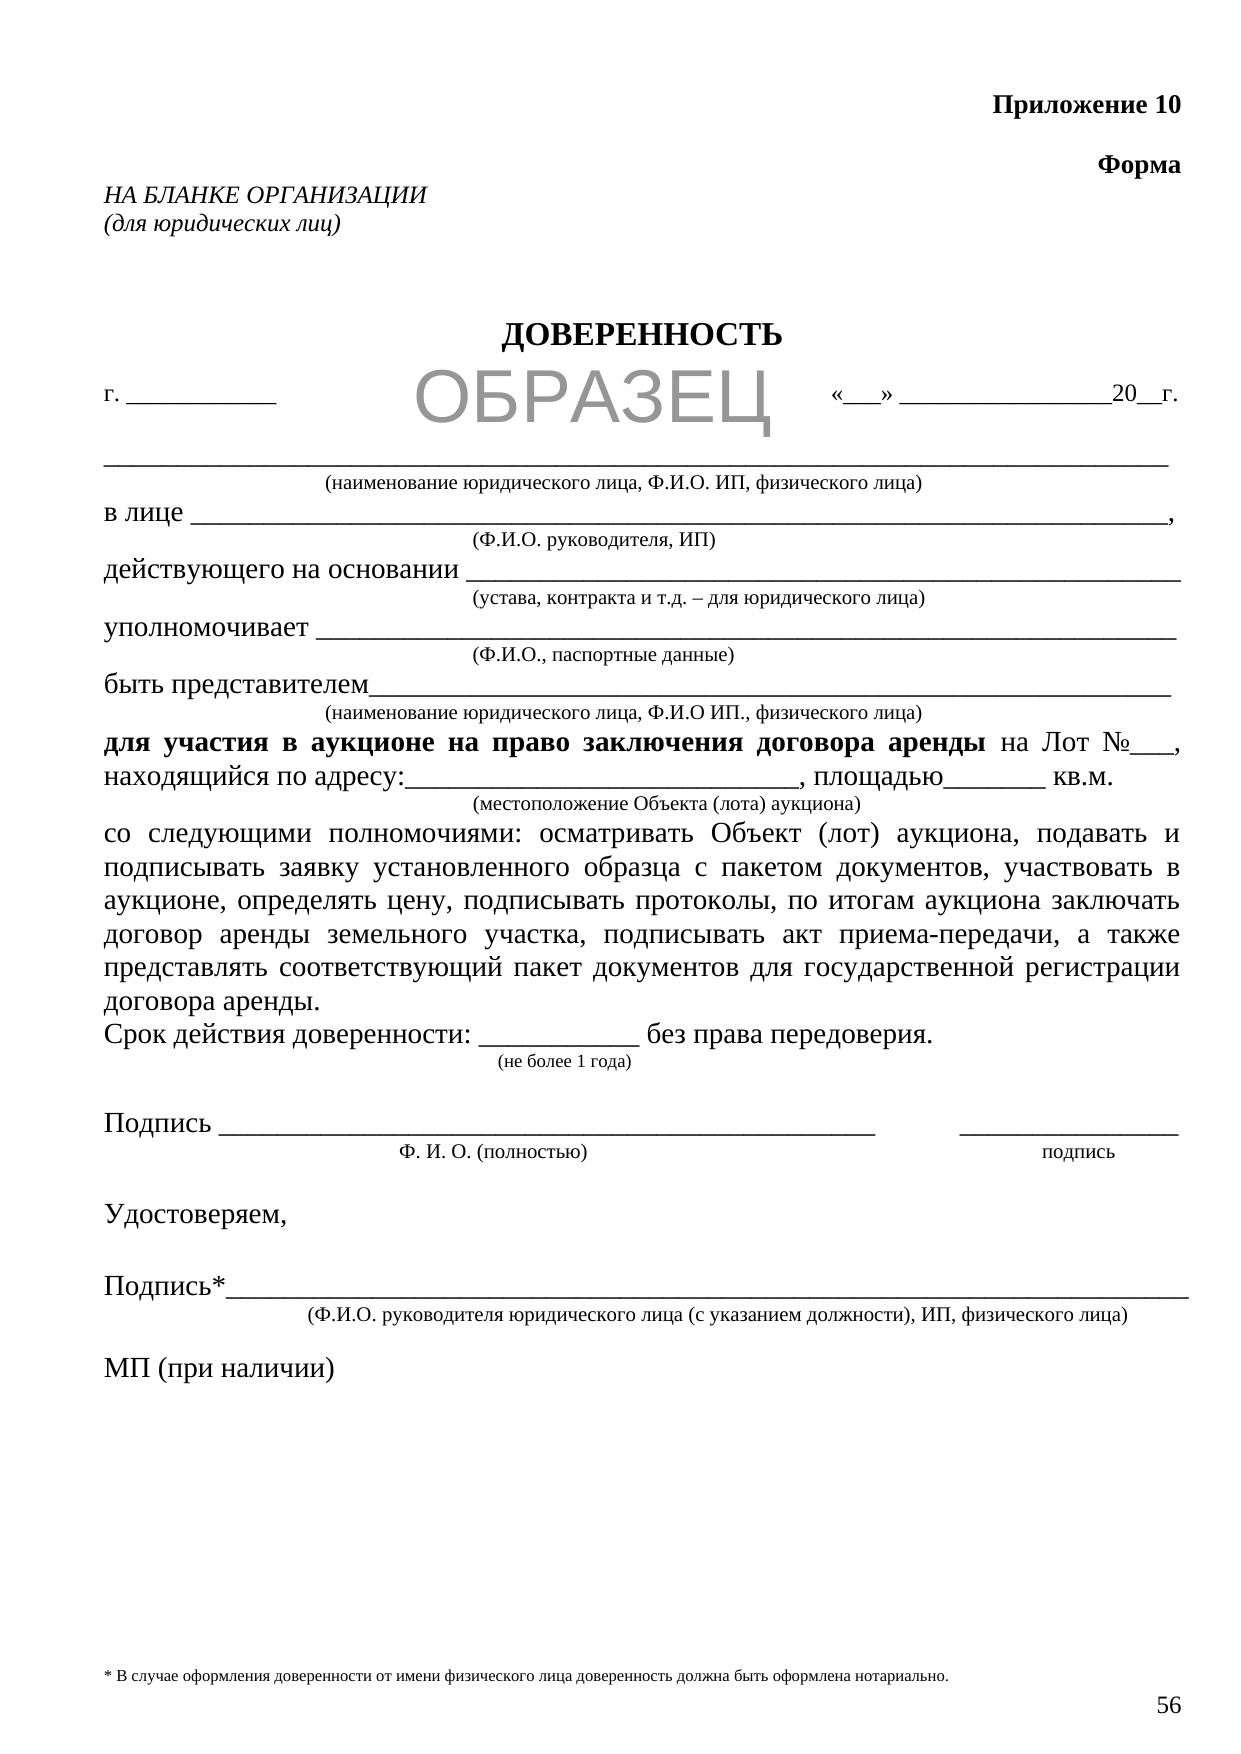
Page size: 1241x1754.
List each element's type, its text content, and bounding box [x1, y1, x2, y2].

text со следующими полномочиями: осматривать Объект (лот) аукциона, подавать и подписывать заявку установленного образца с пакетом документов, участвовать в аукционе, определять цену, подписывать протоколы, по итогам аукциона заключать договор аренды земельного участка, подписывать акт приема-передачи, а также представлять соответствующий пакет документов для государственной регистрации договора аренды. [103, 815, 1181, 1016]
text * В случае оформления доверенности от имени физического лица доверенность должна быть оформлена нотариально. [103, 1666, 1181, 1685]
text (Ф.И.О. руководителя юридического лица (с указанием должности), ИП, физического лица) [177, 1302, 1181, 1326]
text (наименование юридического лица, Ф.И.О ИП., физического лица) [325, 700, 1181, 724]
text (Ф.И.О., паспортные данные) [398, 642, 1181, 666]
text Подпись*__________________________________________________________________ [44, 1268, 1240, 1302]
text в лице ___________________________________________________________________, [103, 494, 1181, 527]
text (местоположение Объекта (лота) аукциона) [399, 791, 1181, 815]
text МП (при наличии) [103, 1350, 835, 1383]
text действующего на основании _________________________________________________ [103, 551, 1181, 585]
text Срок действия доверенности: ___________ без права передоверия. [103, 1016, 1181, 1050]
text (наименование юридического лица, Ф.И.О. ИП, физического лица) [162, 469, 1181, 494]
text Форма [103, 148, 1181, 180]
text г. ____________ «___» _________________20__г. [103, 378, 1181, 407]
text НА БЛАНКЕ ОРГАНИЗАЦИИ [103, 180, 1181, 208]
text Подпись _____________________________________________ _______________ [103, 1105, 1181, 1139]
text быть представителем_______________________________________________________ [103, 666, 1181, 700]
text Ф. И. О. (полностью) подпись [103, 1139, 1181, 1163]
text Удостоверяем, [103, 1196, 1181, 1230]
text (не более 1 года) [103, 1050, 1181, 1072]
text (устава, контракта и т.д. – для юридического лица) [398, 585, 1181, 609]
text уполномочивает ___________________________________________________________ [103, 609, 1181, 642]
text _________________________________________________________________________ [103, 436, 1181, 469]
subtitle Приложение 10 [103, 89, 1181, 120]
text для участия в аукционе на право заключения договора аренды на Лот №___, находящийся по адресу:___________________________, площадью_______ кв.м. [103, 724, 1181, 791]
text (Ф.И.О. руководителя, ИП) [398, 527, 1181, 551]
text ДОВЕРЕННОСТЬ [103, 314, 1181, 352]
text (для юридических лиц) [103, 208, 1181, 237]
